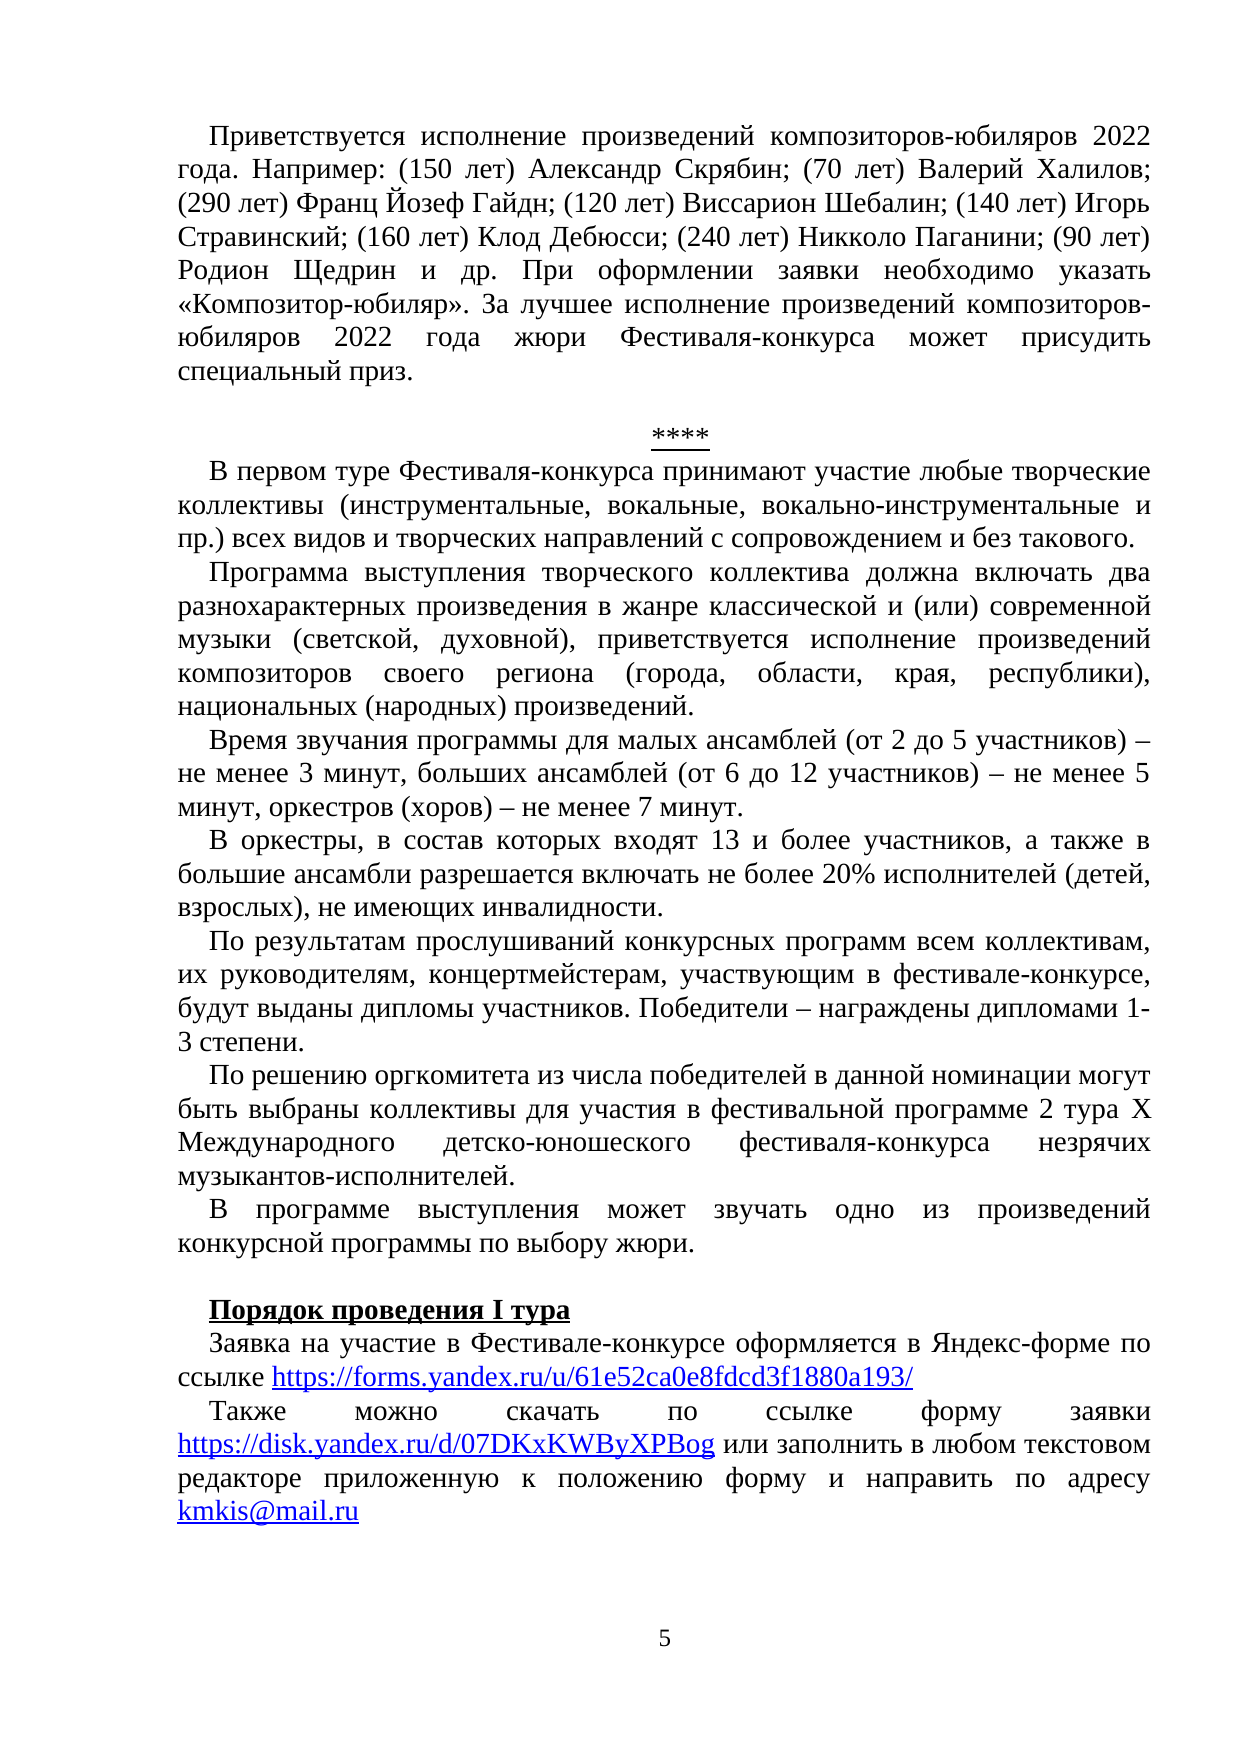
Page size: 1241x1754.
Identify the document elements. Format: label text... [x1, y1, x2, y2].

text В первом туре Фестиваля-конкурса принимают участие любые творческие коллективы (инструментальные, вокальные, вокально-инструментальные и пр.) всех видов и творческих направлений с сопровождением и без такового. [177, 453, 1152, 554]
text В программе выступления может звучать одно из произведений конкурсной программы по выбору жюри. [177, 1191, 1152, 1258]
text **** [177, 420, 1152, 453]
text Заявка на участие в Фестивале-конкурсе оформляется в Яндекс-форме по ссылке https://forms.yandex.ru/u/61e52ca0e8fdcd3f1880a193/ [177, 1326, 1152, 1393]
text В оркестры, в состав которых входят 13 и более участников, а также в большие ансамбли разрешается включать не более 20% исполнителей (детей, взрослых), не имеющих инвалидности. [177, 822, 1152, 923]
text Время звучания программы для малых ансамблей (от 2 до 5 участников) – не менее 3 минут, больших ансамблей (от 6 до 12 участников) – не менее 5 минут, оркестров (хоров) – не менее 7 минут. [177, 722, 1152, 822]
text Приветствуется исполнение произведений композиторов-юбиляров 2022 года. Например: (150 лет) Александр Скрябин; (70 лет) Валерий Халилов; (290 лет) Франц Йозеф Гайдн; (120 лет) Виссарион Шебалин; (140 лет) Игорь Стравинский; (160 лет) Клод Дебюсси; (240 лет) Никколо Паганини; (90 лет) Родион Щедрин и др. При оформлении заявки необходимо указать «Композитор-юбиляр». За лучшее исполнение произведений композиторов-юбиляров 2022 года жюри Фестиваля-конкурса может присудить специальный приз. [177, 118, 1152, 386]
text По решению оргкомитета из числа победителей в данной номинации могут быть выбраны коллективы для участия в фестивальной программе 2 тура X Международного детско-юношеского фестиваля-конкурса незрячих музыкантов-исполнителей. [177, 1057, 1152, 1191]
text Порядок проведения I тура [177, 1292, 1152, 1326]
text Программа выступления творческого коллектива должна включать два разнохарактерных произведения в жанре классической и (или) современной музыки (светской, духовной), приветствуется исполнение произведений композиторов своего региона (города, области, края, республики), национальных (народных) произведений. [177, 554, 1152, 722]
text По результатам прослушиваний конкурсных программ всем коллективам, их руководителям, концертмейстерам, участвующим в фестивале-конкурсе, будут выданы дипломы участников. Победители – награждены дипломами 1-3 степени. [177, 923, 1152, 1057]
text Также можно скачать по ссылке форму заявки https://disk.yandex.ru/d/07DKxKWByXPBog или заполнить в любом текстовом редакторе приложенную к положению форму и направить по адресу kmkis@mail.ru [177, 1393, 1152, 1527]
